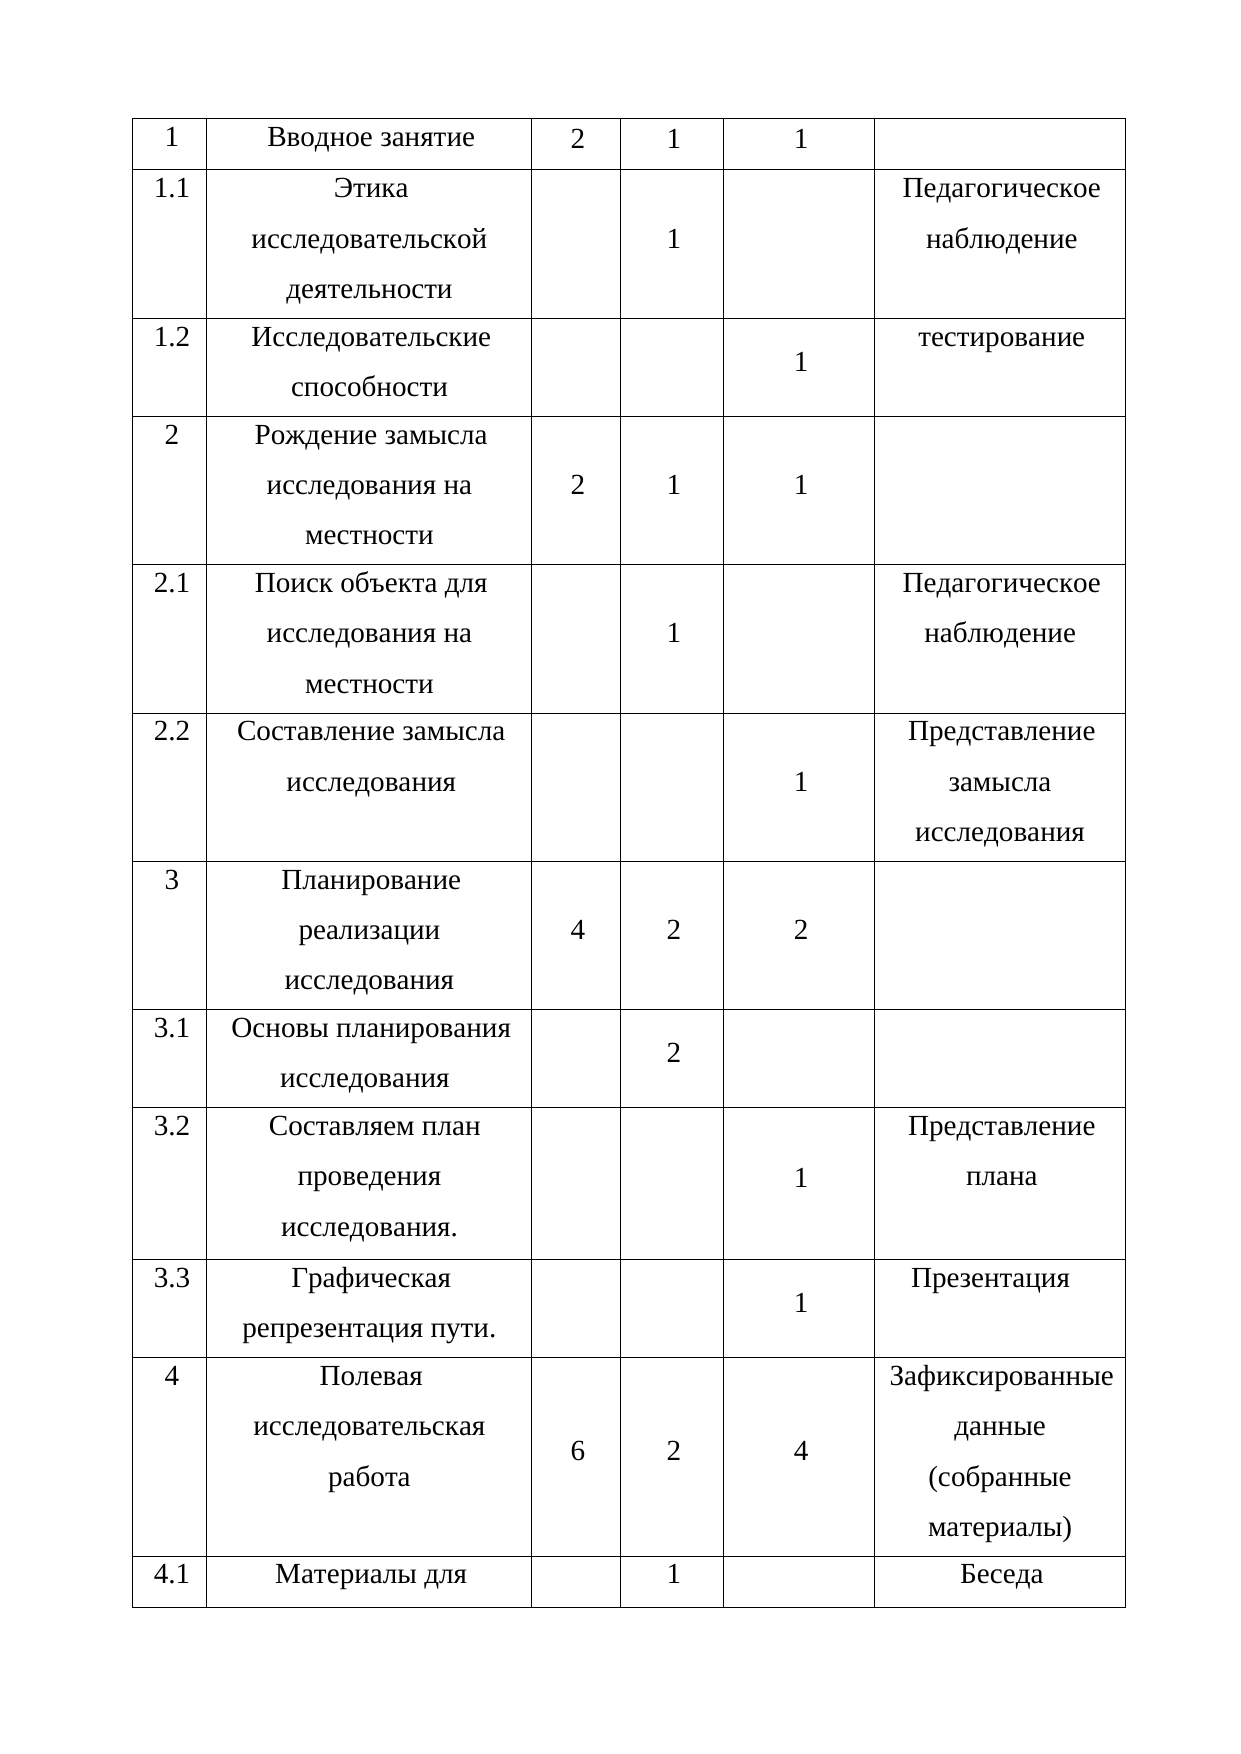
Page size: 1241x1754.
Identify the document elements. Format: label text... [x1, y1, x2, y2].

table_cell 1 [724, 119, 874, 169]
table_cell 4 [133, 1358, 206, 1556]
table_cell [621, 1108, 723, 1259]
table_cell Графическая репрезентация пути. [207, 1260, 531, 1357]
table_cell 1 [621, 417, 723, 564]
table_cell 3.1 [133, 1010, 206, 1107]
table_cell 1.1 [133, 170, 206, 318]
table_cell Педагогическое наблюдение [875, 170, 1125, 318]
table_cell 2 [621, 862, 723, 1009]
table_cell [724, 1557, 874, 1607]
table_cell 3.3 [133, 1260, 206, 1357]
table_cell [621, 714, 723, 861]
table_cell тестирование [875, 319, 1125, 416]
table_cell 2 [724, 862, 874, 1009]
table_cell [532, 565, 620, 712]
table_cell 2 [532, 119, 620, 169]
table_cell Представление замысла исследования [875, 714, 1125, 861]
table_cell 1 [621, 119, 723, 169]
table_cell 2 [621, 1010, 723, 1107]
table_cell Педагогическое наблюдение [875, 565, 1125, 712]
table_cell [532, 714, 620, 861]
table_cell Основы планирования исследования [207, 1010, 531, 1107]
table_cell [621, 1260, 723, 1357]
table_cell [875, 417, 1125, 564]
table_cell 1 [724, 417, 874, 564]
table_cell Зафиксированные данные (собранные материалы) [875, 1358, 1125, 1556]
table_cell [532, 1108, 620, 1259]
table_cell Этика исследовательской деятельности [207, 170, 531, 318]
table_cell 3 [133, 862, 206, 1009]
table_cell 1 [621, 565, 723, 712]
table_cell 6 [532, 1358, 620, 1556]
table_cell Рождение замысла исследования на местности [207, 417, 531, 564]
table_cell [207, 1557, 531, 1607]
table_cell 4 [532, 862, 620, 1009]
table_cell [532, 1557, 620, 1607]
table_cell 2.2 [133, 714, 206, 861]
table_cell Полевая исследовательская работа [207, 1358, 531, 1556]
table_cell 1 [133, 119, 206, 169]
table_cell 1 [724, 714, 874, 861]
table_cell 2 [133, 417, 206, 564]
table_cell 1 [724, 1260, 874, 1357]
table_cell [724, 565, 874, 712]
table_cell Составляем план проведения исследования. [207, 1108, 531, 1259]
table_cell 1 [724, 1108, 874, 1259]
table_cell 1 [724, 319, 874, 416]
table_cell Поиск объекта для исследования на местности [207, 565, 531, 712]
table_cell Беседа [875, 1557, 1125, 1607]
table_cell Презентация [875, 1260, 1125, 1357]
table_cell [724, 1010, 874, 1107]
table_cell Составление замысла исследования [207, 714, 531, 861]
table_cell [875, 862, 1125, 1009]
table_cell 2 [621, 1358, 723, 1556]
table_cell 4.1 [133, 1557, 206, 1607]
table_cell [532, 170, 620, 318]
table_cell [532, 319, 620, 416]
table_cell 4 [724, 1358, 874, 1556]
table_cell 1.2 [133, 319, 206, 416]
table_cell 1 [621, 170, 723, 318]
table_cell [621, 319, 723, 416]
table_cell Представление плана [875, 1108, 1125, 1259]
table_cell 3.2 [133, 1108, 206, 1259]
table_cell [724, 170, 874, 318]
table_cell Вводное занятие [207, 119, 531, 169]
table_cell Планирование реализации исследования [207, 862, 531, 1009]
table_cell 2 [532, 417, 620, 564]
table_cell [532, 1010, 620, 1107]
table_cell [875, 1010, 1125, 1107]
table_cell [875, 119, 1125, 169]
table_cell 2.1 [133, 565, 206, 712]
table_cell 1 [621, 1557, 723, 1607]
table_cell [532, 1260, 620, 1357]
table_cell Исследовательские способности [207, 319, 531, 416]
